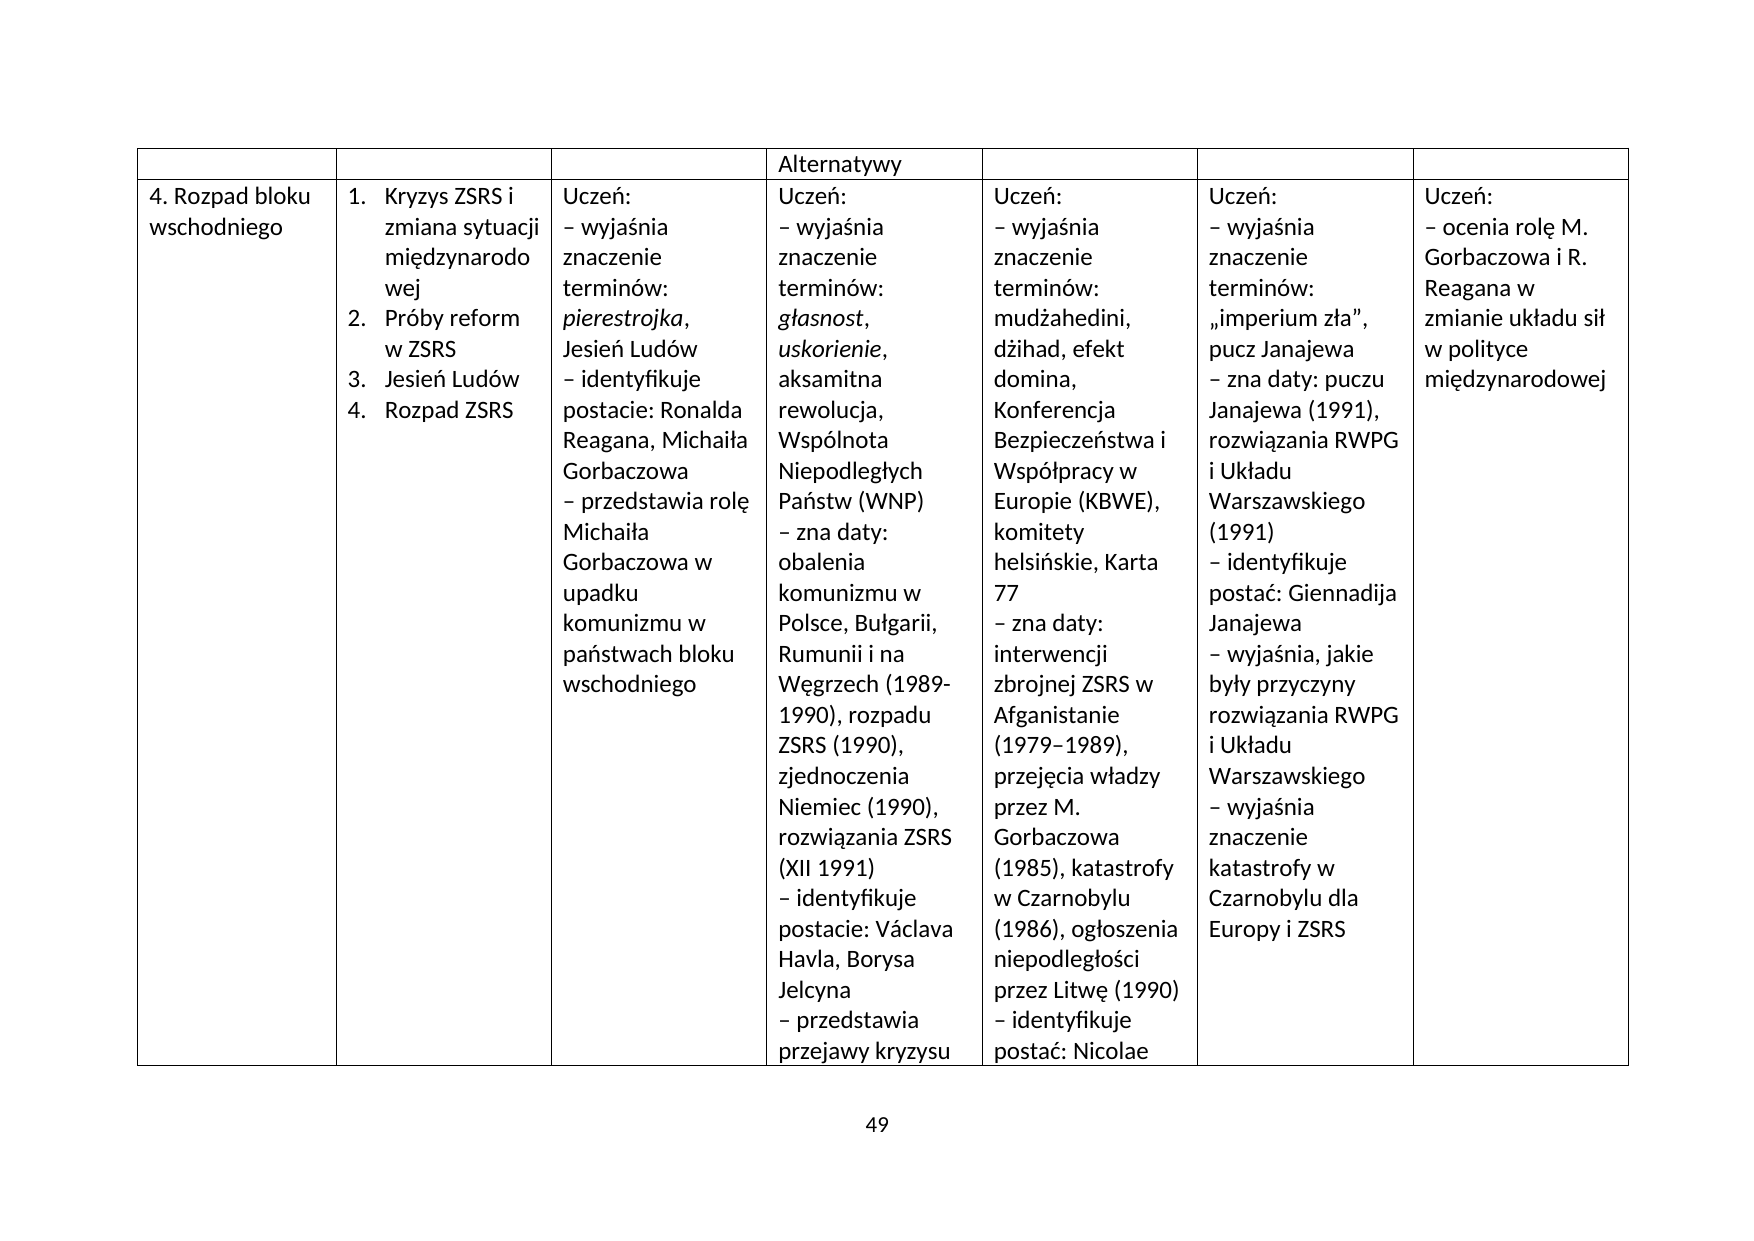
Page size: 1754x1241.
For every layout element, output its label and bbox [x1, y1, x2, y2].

table_cell [337, 149, 551, 179]
table_cell [767, 180, 982, 1065]
table_cell [552, 180, 766, 1065]
table_cell [138, 149, 336, 179]
table_cell [767, 149, 982, 179]
table_cell [1414, 149, 1628, 179]
table_cell [337, 180, 551, 1065]
table_cell [983, 180, 1197, 1065]
table_cell [138, 180, 336, 1065]
table_cell [1198, 180, 1413, 1065]
table_cell [1414, 180, 1628, 1065]
table_cell [552, 149, 766, 179]
table_cell [1198, 149, 1413, 179]
table_cell [983, 149, 1197, 179]
